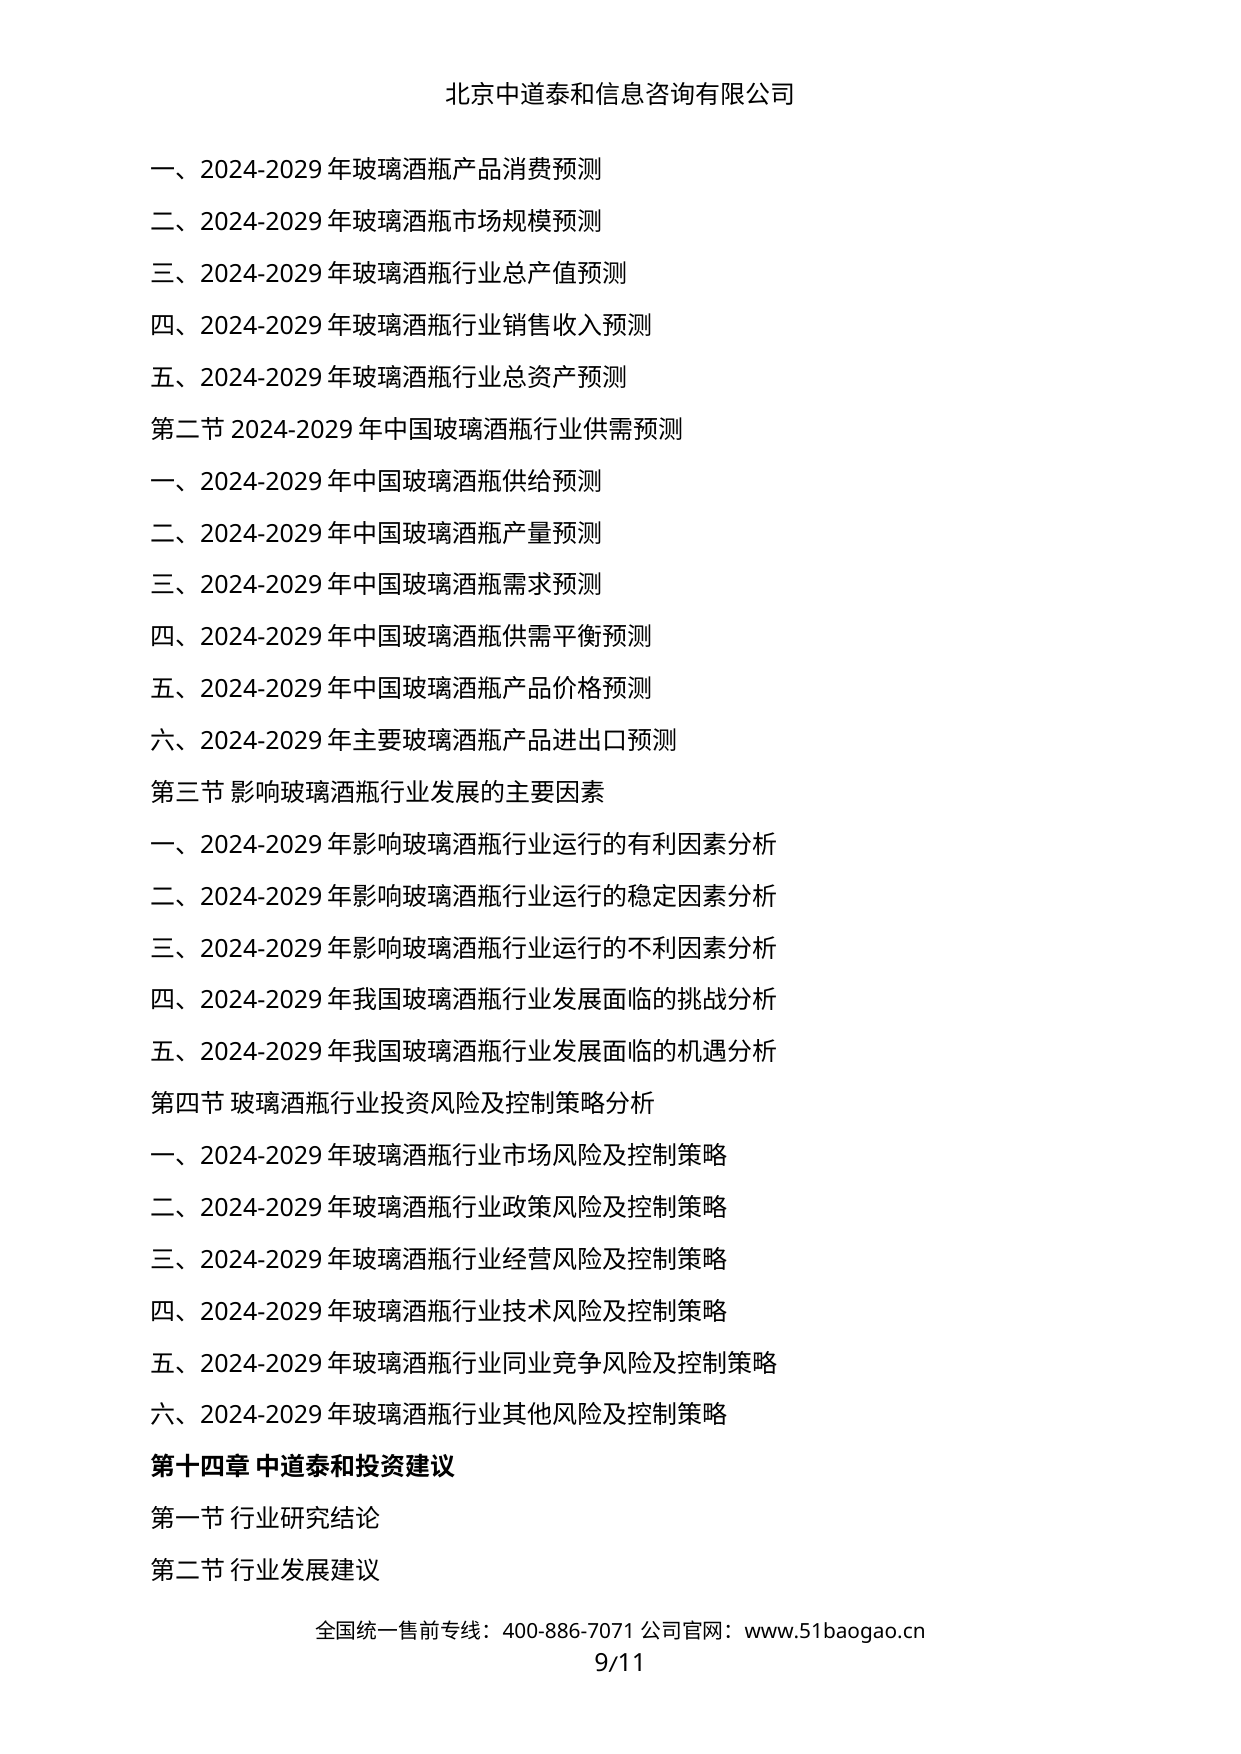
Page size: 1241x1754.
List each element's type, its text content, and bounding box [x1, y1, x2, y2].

text 六、2024-2029年玻璃酒瓶行业其他风险及控制策略 [150, 1395, 1090, 1431]
text 第四节 玻璃酒瓶行业投资风险及控制策略分析 [150, 1084, 1090, 1120]
text 二、2024-2029年中国玻璃酒瓶产量预测 [150, 513, 1090, 549]
text 一、2024-2029年玻璃酒瓶行业市场风险及控制策略 [150, 1136, 1090, 1172]
text 四、2024-2029年我国玻璃酒瓶行业发展面临的挑战分析 [150, 980, 1090, 1016]
text 四、2024-2029年玻璃酒瓶行业销售收入预测 [150, 306, 1090, 342]
text 第十四章 中道泰和投资建议 [150, 1447, 1090, 1483]
text 四、2024-2029年玻璃酒瓶行业技术风险及控制策略 [150, 1291, 1090, 1327]
text 第一节 行业研究结论 [150, 1499, 1090, 1535]
text 三、2024-2029年玻璃酒瓶行业经营风险及控制策略 [150, 1239, 1090, 1276]
text 二、2024-2029年玻璃酒瓶市场规模预测 [150, 202, 1090, 238]
text 五、2024-2029年我国玻璃酒瓶行业发展面临的机遇分析 [150, 1032, 1090, 1068]
text 五、2024-2029年玻璃酒瓶行业总资产预测 [150, 357, 1090, 394]
text 四、2024-2029年中国玻璃酒瓶供需平衡预测 [150, 617, 1090, 653]
text 六、2024-2029年主要玻璃酒瓶产品进出口预测 [150, 721, 1090, 757]
text 五、2024-2029年玻璃酒瓶行业同业竞争风险及控制策略 [150, 1343, 1090, 1379]
text 三、2024-2029年影响玻璃酒瓶行业运行的不利因素分析 [150, 928, 1090, 964]
text 一、2024-2029年影响玻璃酒瓶行业运行的有利因素分析 [150, 824, 1090, 861]
text 五、2024-2029年中国玻璃酒瓶产品价格预测 [150, 669, 1090, 705]
text 第二节 行业发展建议 [150, 1551, 1090, 1587]
text 第二节 2024-2029年中国玻璃酒瓶行业供需预测 [150, 409, 1090, 446]
text 第三节 影响玻璃酒瓶行业发展的主要因素 [150, 772, 1090, 809]
text 三、2024-2029年玻璃酒瓶行业总产值预测 [150, 254, 1090, 290]
text 二、2024-2029年影响玻璃酒瓶行业运行的稳定因素分析 [150, 876, 1090, 912]
text 一、2024-2029年玻璃酒瓶产品消费预测 [150, 150, 1090, 186]
text 三、2024-2029年中国玻璃酒瓶需求预测 [150, 565, 1090, 601]
text 二、2024-2029年玻璃酒瓶行业政策风险及控制策略 [150, 1187, 1090, 1224]
text 一、2024-2029年中国玻璃酒瓶供给预测 [150, 461, 1090, 497]
